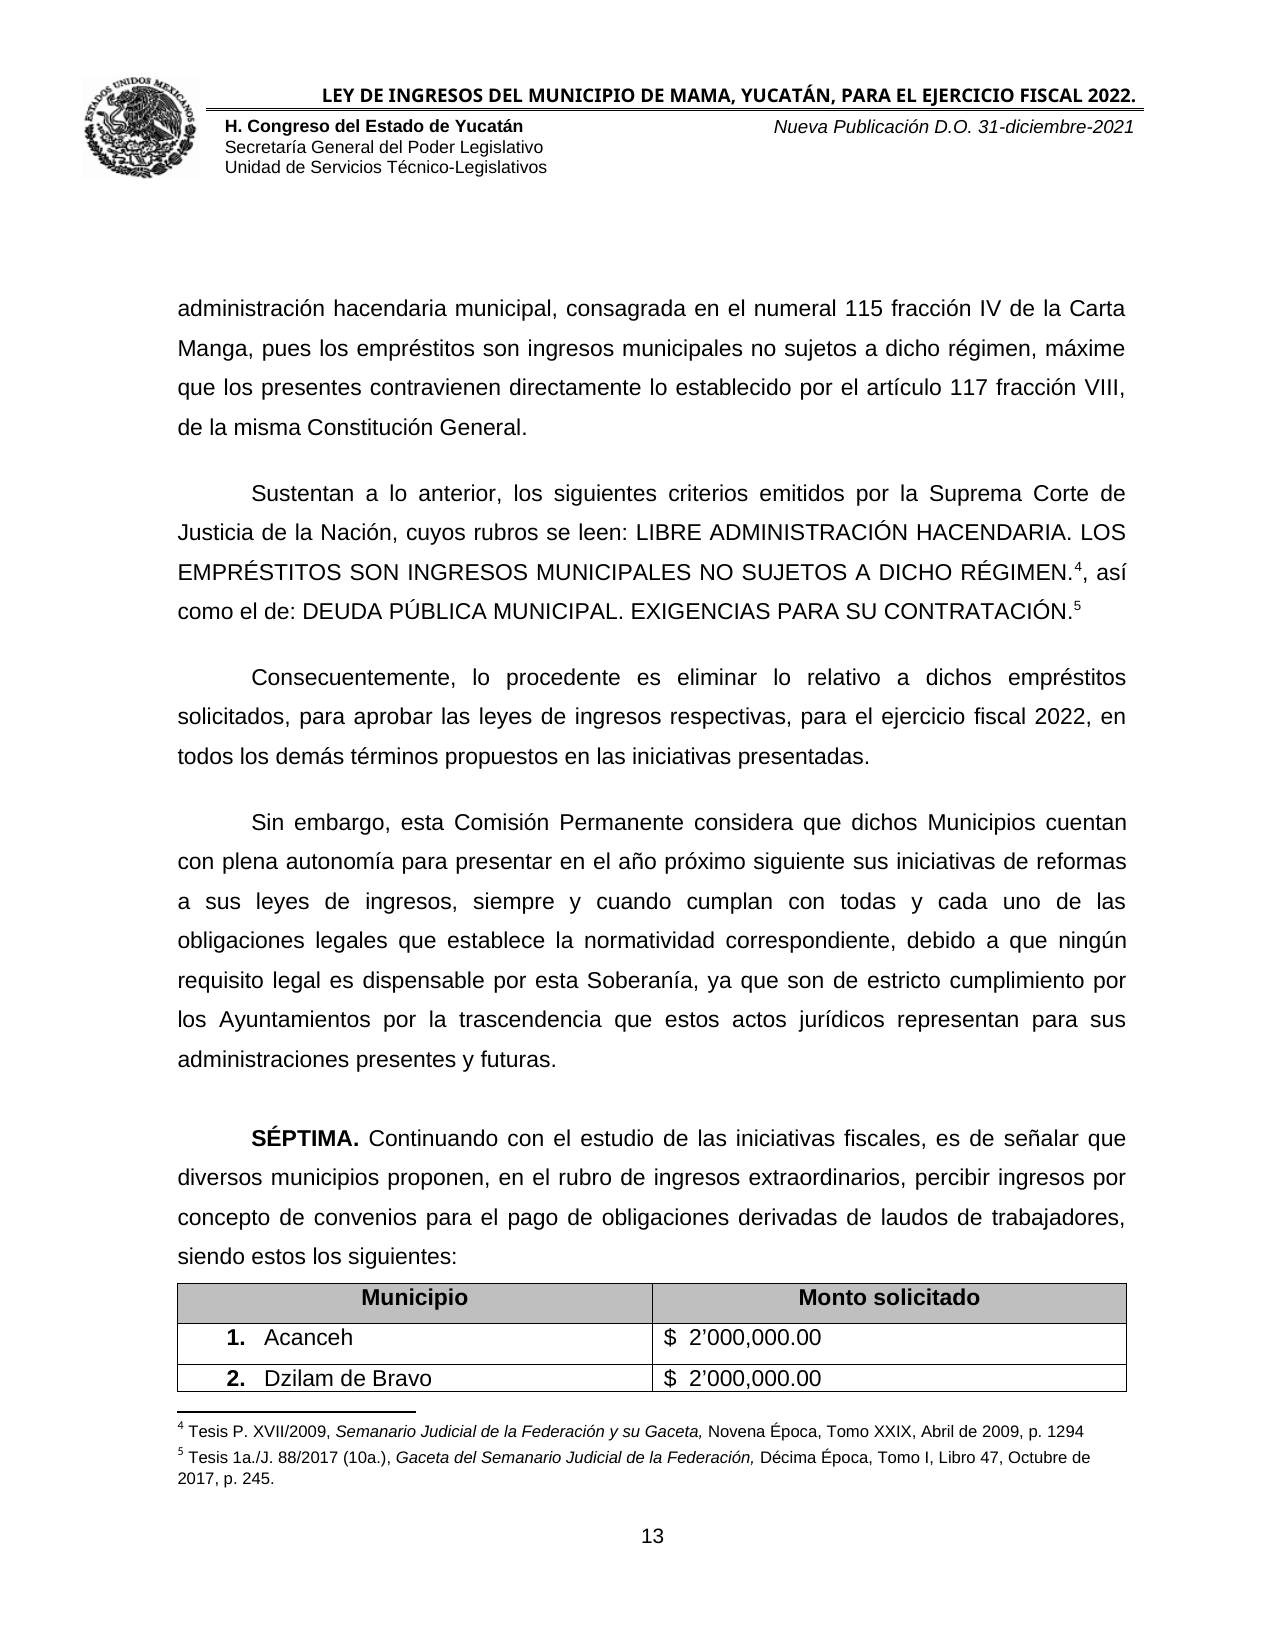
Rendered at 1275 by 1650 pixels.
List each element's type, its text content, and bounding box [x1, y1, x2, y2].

text Consecuentemente, lo procedente es eliminar lo relativo a dichos empréstitos solicitados, para aprobar las leyes de ingresos respectivas, para el ejercicio fiscal 2022, en todos los demás términos propuestos en las iniciativas presentadas. [177, 664, 1127, 769]
table_cell Dzilam de Bravo [178, 1365, 652, 1391]
table_cell Acanceh [178, 1324, 652, 1363]
text Sin embargo, esta Comisión Permanente considera que dichos Municipios cuentan con plena autonomía para presentar en el año próximo siguiente sus iniciativas de reformas a sus leyes de ingresos, siempre y cuando cumplan con todas y cada uno de las obligaciones legales que establece la normatividad correspondiente, debido a que ningún requisito legal es dispensable por esta Soberanía, ya que son de estricto cumplimiento por los Ayuntamientos por la trascendencia que estos actos jurídicos representan para sus administraciones presentes y futuras. [177, 809, 1127, 1072]
table_header Municipio [178, 1284, 652, 1323]
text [177, 295, 1127, 440]
table_cell $ 2’000,000.00 [653, 1324, 1126, 1363]
table_cell $ 2’000,000.00 [653, 1365, 1126, 1391]
text SÉPTIMA. Continuando con el estudio de las iniciativas fiscales, es de señalar que diversos municipios proponen, en el rubro de ingresos extraordinarios, percibir ingresos por concepto de convenios para el pago de obligaciones derivadas de laudos de trabajadores, siendo estos los siguientes: [177, 1124, 1127, 1269]
text Sustentan a lo anterior, los siguientes criterios emitidos por la Suprema Corte de Justicia de la Nación, cuyos rubros se leen: LIBRE ADMINISTRACIÓN HACENDARIA. LOS EMPRÉSTITOS SON INGRESOS MUNICIPALES NO SUJETOS A DICHO RÉGIMEN., así como el de: DEUDA PÚBLICA MUNICIPAL. EXIGENCIAS PARA SU CONTRATACIÓN. [177, 479, 1127, 624]
table_header Monto solicitado [653, 1284, 1126, 1323]
